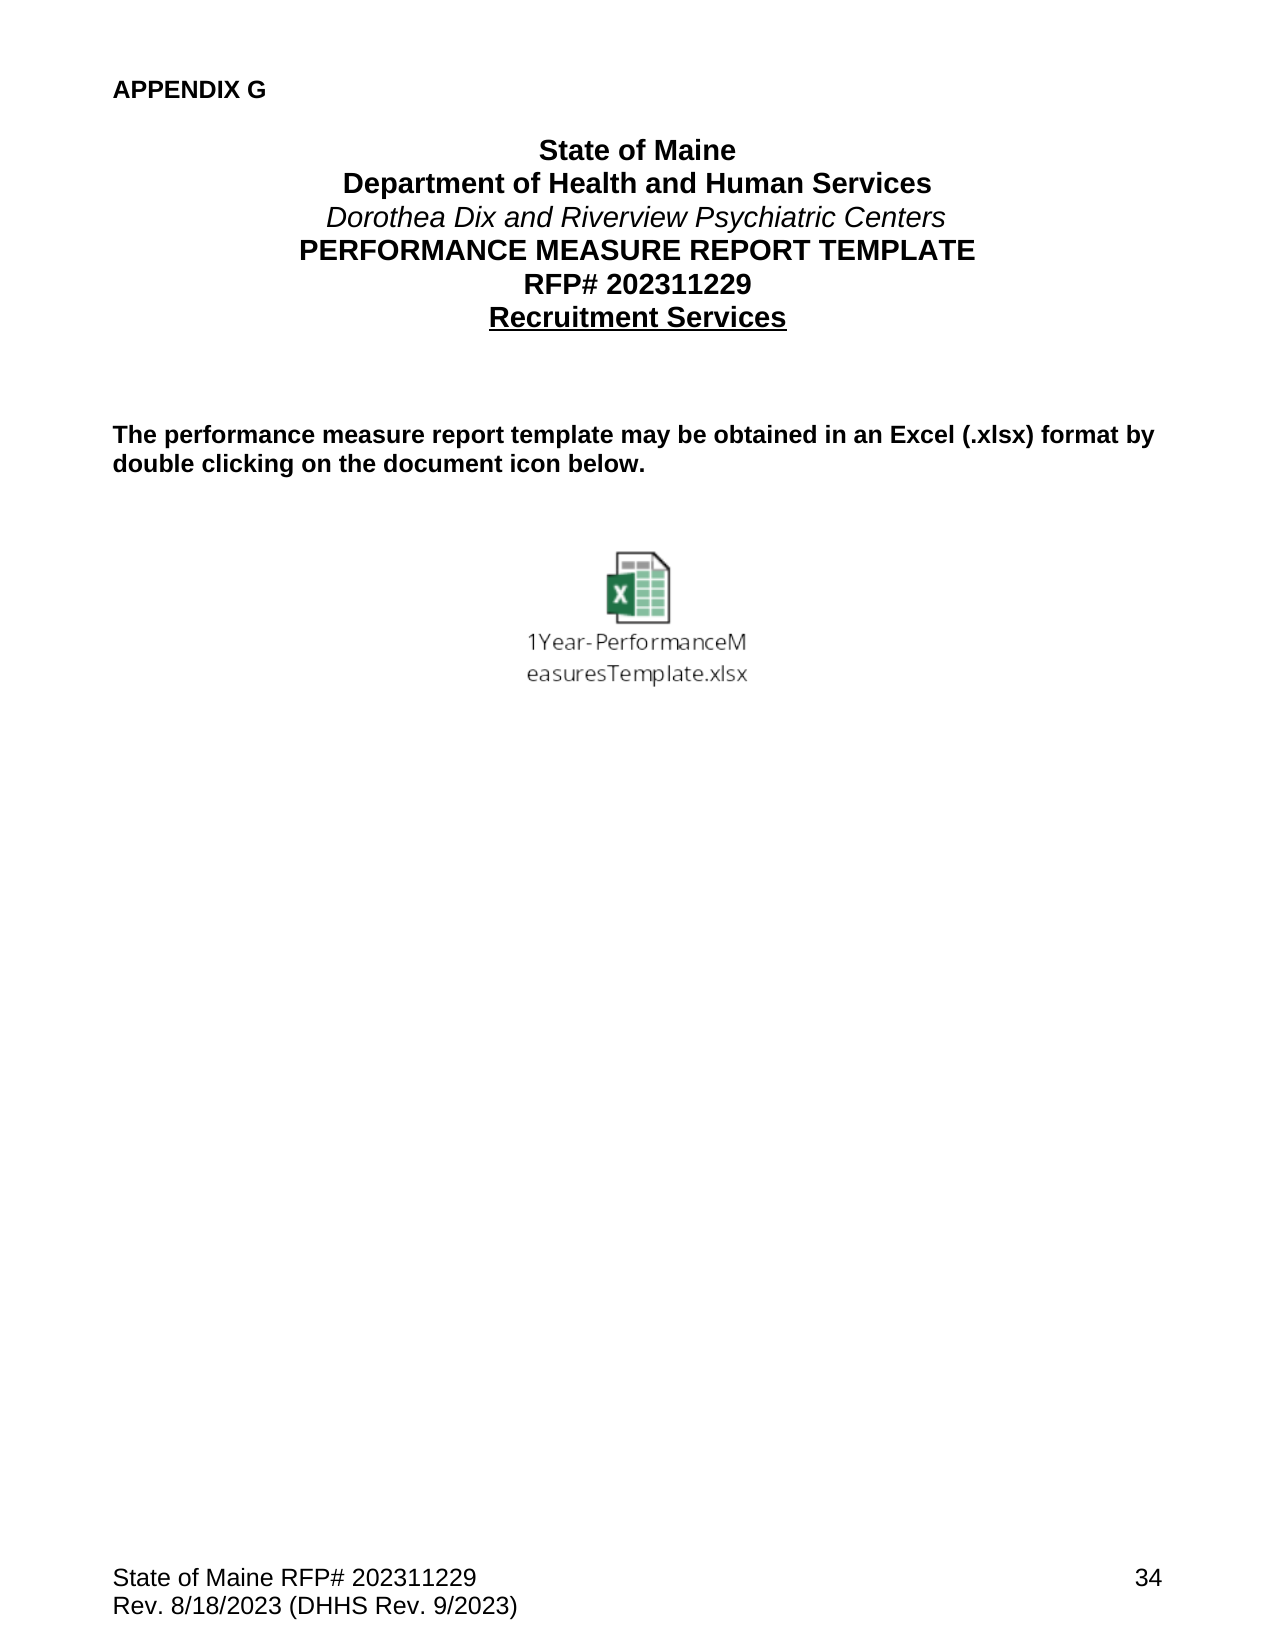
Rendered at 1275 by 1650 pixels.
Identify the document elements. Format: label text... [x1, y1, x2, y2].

text The performance measure report template may be obtained in an Excel (.xlsx) format by double clicking on the document icon below. [112, 420, 1162, 477]
text RFP# 202311229 [112, 267, 1162, 300]
text APPENDIX G [112, 75, 1162, 104]
text Dorothea Dix and Riverview Psychiatric Centers [112, 199, 1162, 233]
text Department of Health and Human Services [112, 166, 1162, 199]
text State of Maine [112, 132, 1162, 166]
text PERFORMANCE MEASURE REPORT TEMPLATE [112, 233, 1162, 267]
text Recruitment Services [112, 300, 1162, 334]
